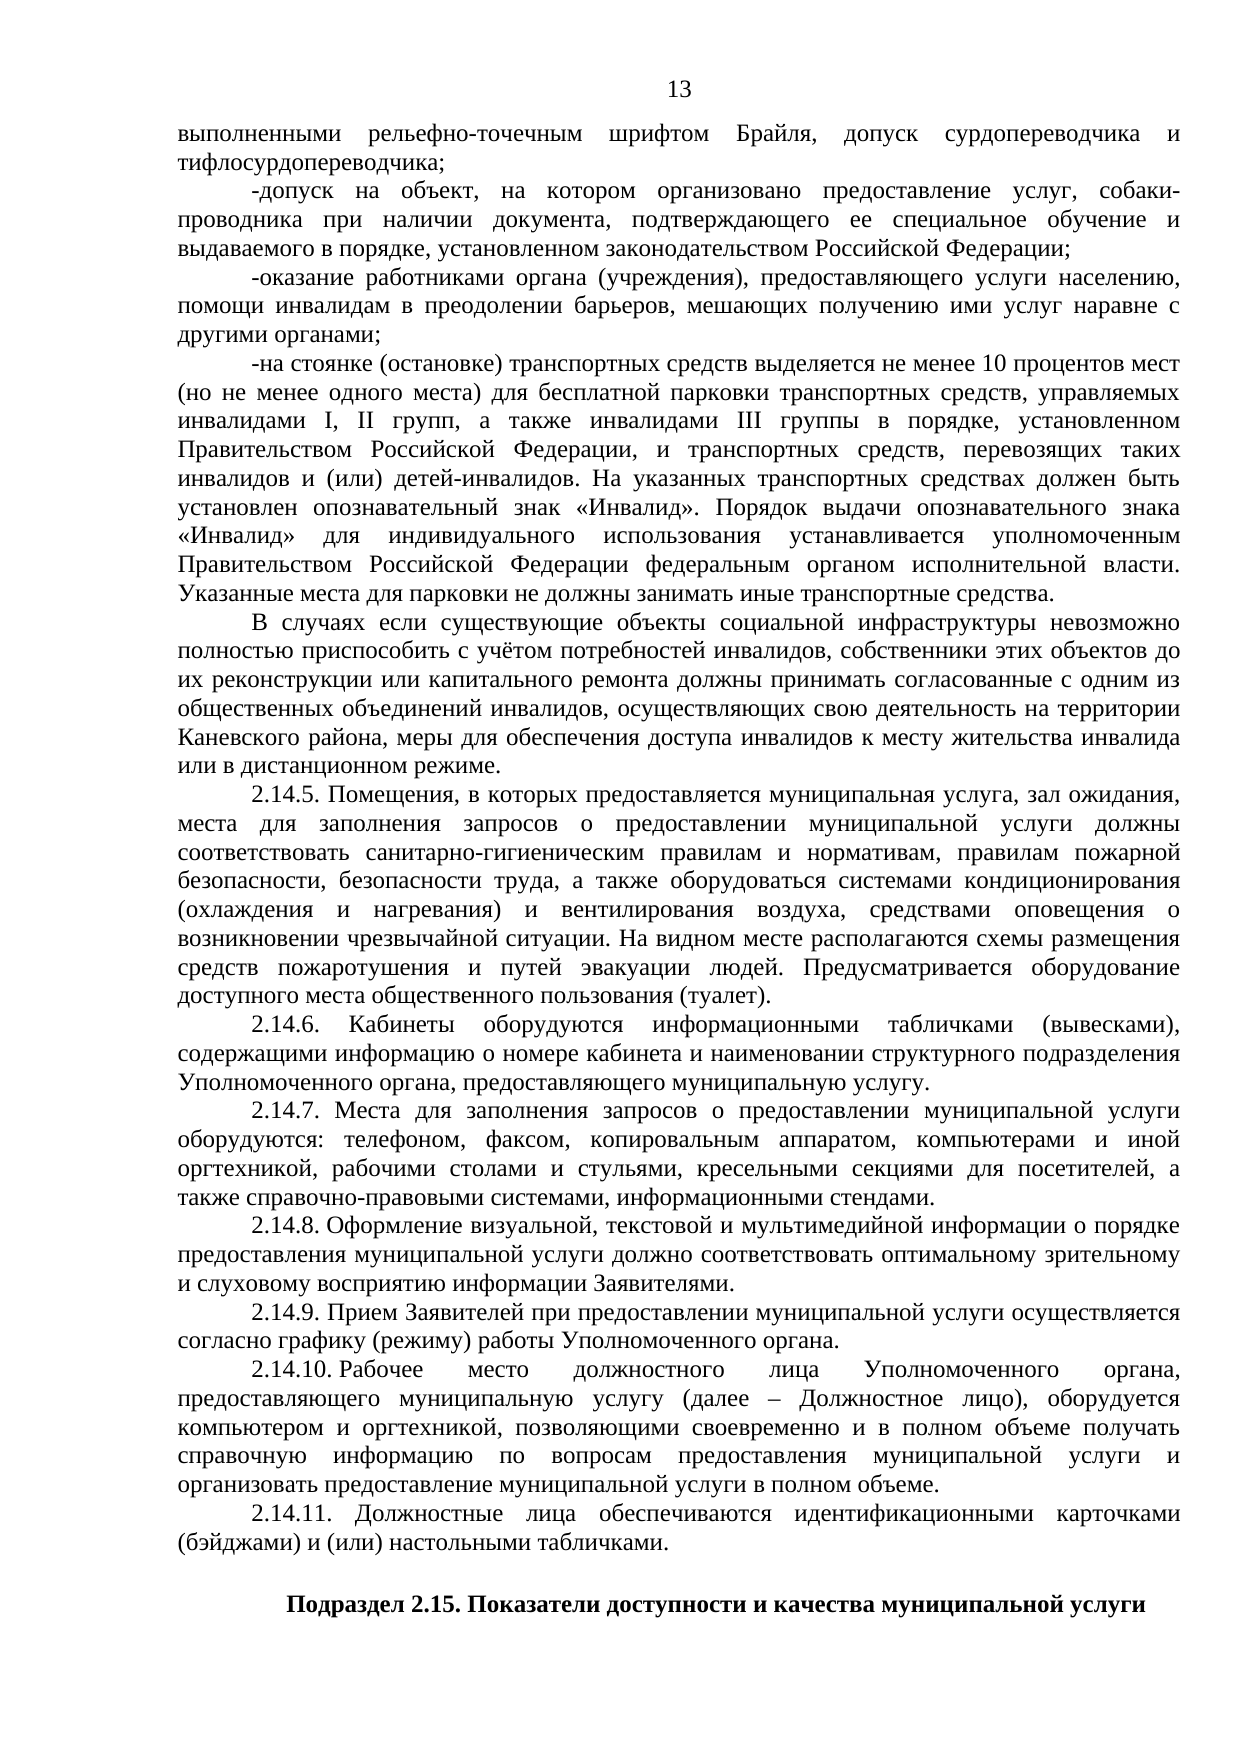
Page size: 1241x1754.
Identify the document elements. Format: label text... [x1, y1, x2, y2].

text 2.14.10. Рабочее место должностного лица Уполномоченного органа, предоставляющего муниципальную услугу (далее – Должностное лицо), оборудуется компьютером и оргтехникой, позволяющими своевременно и в полном объеме получать справочную информацию по вопросам предоставления муниципальной услуги и организовать предоставление муниципальной услуги в полном объеме. [177, 1354, 1181, 1498]
text 2.14.7. Места для заполнения запросов о предоставлении муниципальной услуги оборудуются: телефоном, факсом, копировальным аппаратом, компьютерами и иной оргтехникой, рабочими столами и стульями, кресельными секциями для посетителей, а также справочно-правовыми системами, информационными стендами. [177, 1096, 1181, 1211]
text 2.14.6. Кабинеты оборудуются информационными табличками (вывесками), содержащими информацию о номере кабинета и наименовании структурного подразделения Уполномоченного органа, предоставляющего муниципальную услугу. [177, 1009, 1181, 1096]
text -оказание работниками органа (учреждения), предоставляющего услуги населению, помощи инвалидам в преодолении барьеров, мешающих получению ими услуг наравне с другими органами; [177, 262, 1181, 348]
text 2.14.9. Прием Заявителей при предоставлении муниципальной услуги осуществляется согласно графику (режиму) работы Уполномоченного органа. [177, 1297, 1181, 1354]
text -допуск на объект, на котором организовано предоставление услуг, собаки-проводника при наличии документа, подтверждающего ее специальное обучение и выдаваемого в порядке, установленном законодательством Российской Федерации; [177, 176, 1181, 262]
text 2.14.5. Помещения, в которых предоставляется муниципальная услуга, зал ожидания, места для заполнения запросов о предоставлении муниципальной услуги должны соответствовать санитарно-гигиеническим правилам и нормативам, правилам пожарной безопасности, безопасности труда, а также оборудоваться системами кондиционирования (охлаждения и нагревания) и вентилирования воздуха, средствами оповещения о возникновении чрезвычайной ситуации. На видном месте располагаются схемы размещения средств пожаротушения и путей эвакуации людей. Предусматривается оборудование доступного места общественного пользования (туалет). [177, 779, 1181, 1009]
text 2.14.11. Должностные лица обеспечиваются идентификационными карточками (бэйджами) и (или) настольными табличками. [177, 1498, 1181, 1556]
text -на стоянке (остановке) транспортных средств выделяется не менее 10 процентов мест (но не менее одного места) для бесплатной парковки транспортных средств, управляемых инвалидами I, II групп, а также инвалидами III группы в порядке, установленном Правительством Российской Федерации, и транспортных средств, перевозящих таких инвалидов и (или) детей-инвалидов. На указанных транспортных средствах должен быть установлен опознавательный знак «Инвалид». Порядок выдачи опознавательного знака «Инвалид» для индивидуального использования устанавливается уполномоченным Правительством Российской Федерации федеральным органом исполнительной власти. Указанные места для парковки не должны занимать иные транспортные средства. [177, 348, 1181, 607]
text Подраздел 2.15. Показатели доступности и качества муниципальной услуги [177, 1589, 1181, 1618]
text В случаях если существующие объекты социальной инфраструктуры невозможно полностью приспособить с учётом потребностей инвалидов, собственники этих объектов до их реконструкции или капитального ремонта должны принимать согласованные с одним из общественных объединений инвалидов, осуществляющих свою деятельность на территории Каневского района, меры для обеспечения доступа инвалидов к месту жительства инвалида или в дистанционном режиме. [177, 607, 1181, 779]
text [177, 118, 1181, 176]
text 2.14.8. Оформление визуальной, текстовой и мультимедийной информации о порядке предоставления муниципальной услуги должно соответствовать оптимальному зрительному и слуховому восприятию информации Заявителями. [177, 1211, 1181, 1297]
